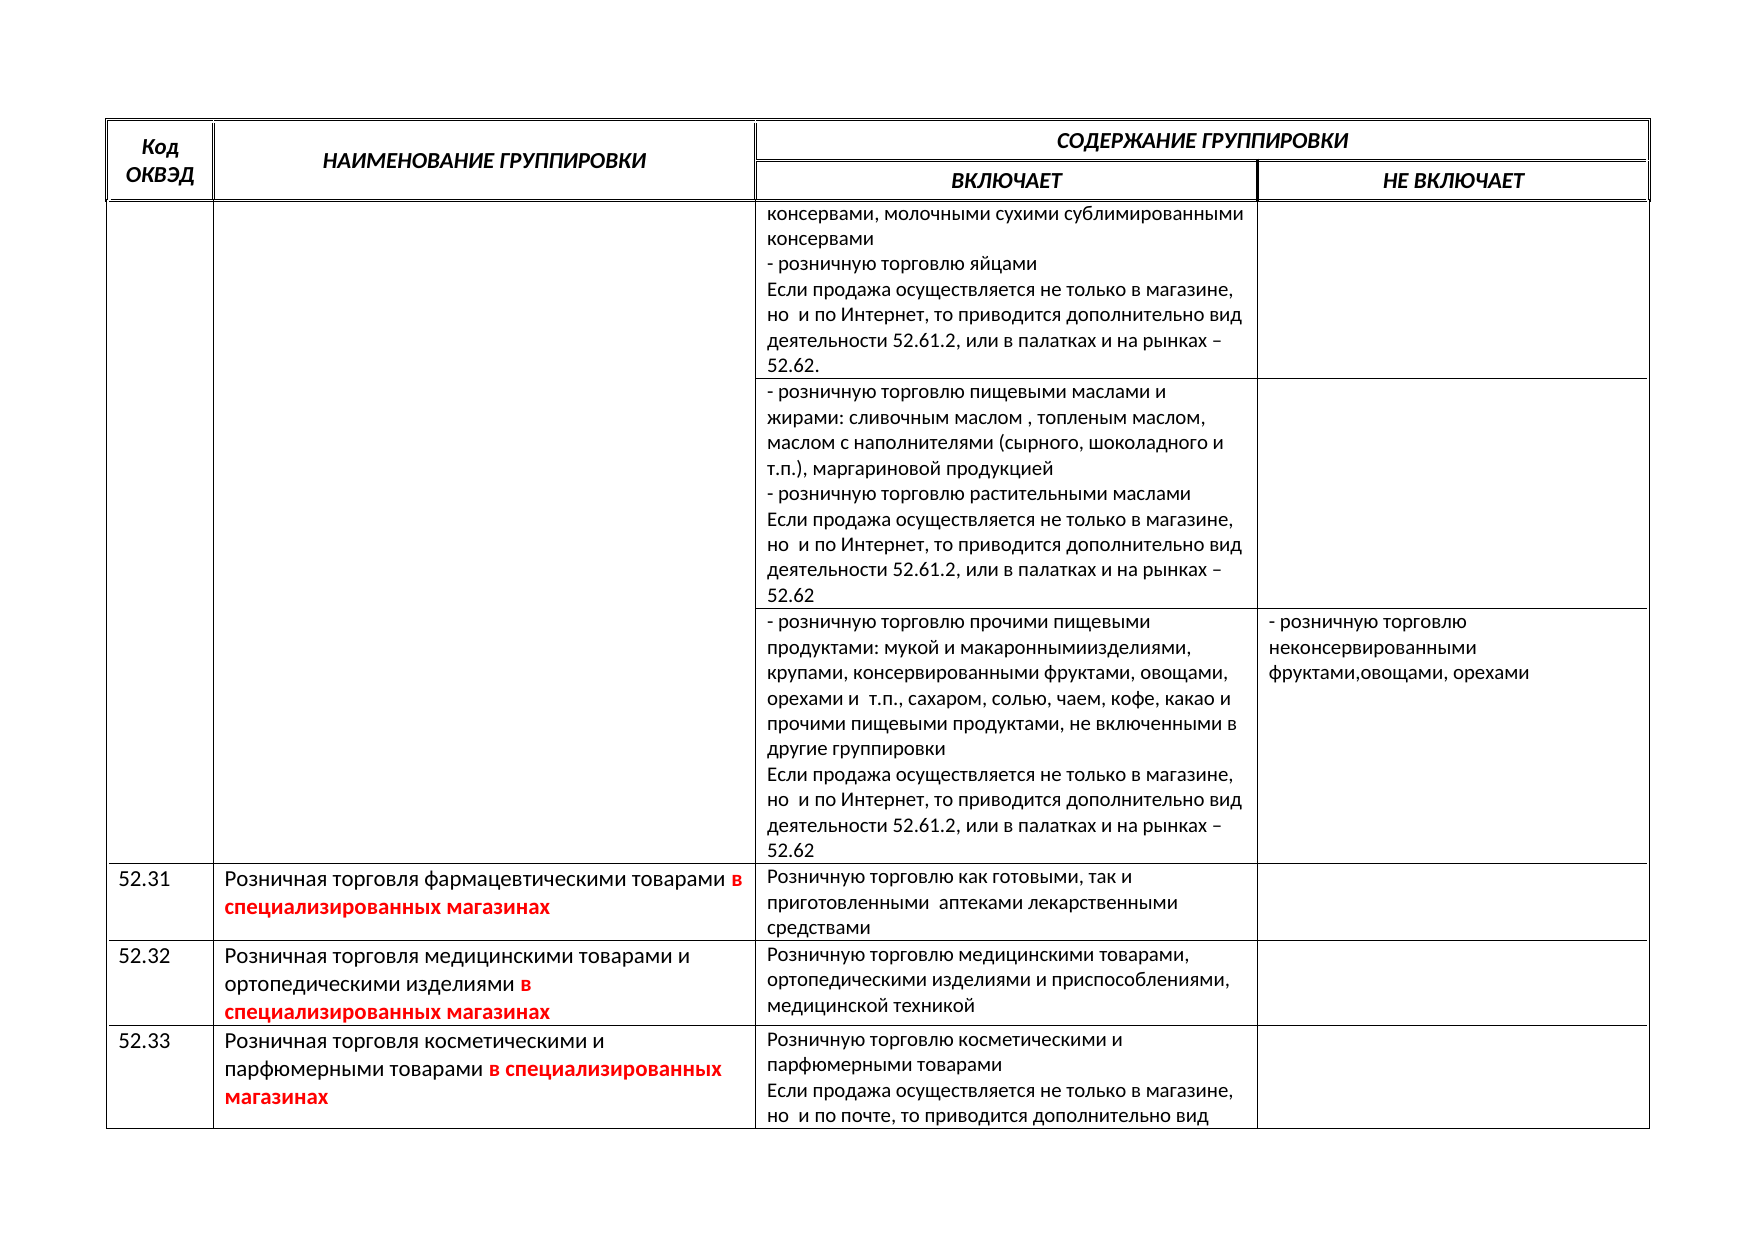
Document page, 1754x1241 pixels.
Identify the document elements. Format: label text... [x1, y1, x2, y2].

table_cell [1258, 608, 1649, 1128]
table_header Код ОКВЭД [108, 121, 213, 199]
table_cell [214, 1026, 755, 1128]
table_cell ВКЛЮЧАЕТ [757, 162, 1256, 199]
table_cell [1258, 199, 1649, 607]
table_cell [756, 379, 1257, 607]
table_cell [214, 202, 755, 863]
table_header НАИМЕНОВАНИЕ ГРУППИРОВКИ [213, 119, 756, 199]
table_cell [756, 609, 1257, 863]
table_cell НЕ ВКЛЮЧАЕТ [1259, 159, 1648, 199]
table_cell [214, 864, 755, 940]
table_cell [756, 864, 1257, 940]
table_header СОДЕРЖАНИЕ ГРУППИРОВКИ [756, 121, 1648, 158]
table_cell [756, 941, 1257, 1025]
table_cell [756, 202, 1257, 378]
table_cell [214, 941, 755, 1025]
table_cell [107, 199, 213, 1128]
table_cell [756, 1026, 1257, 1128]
